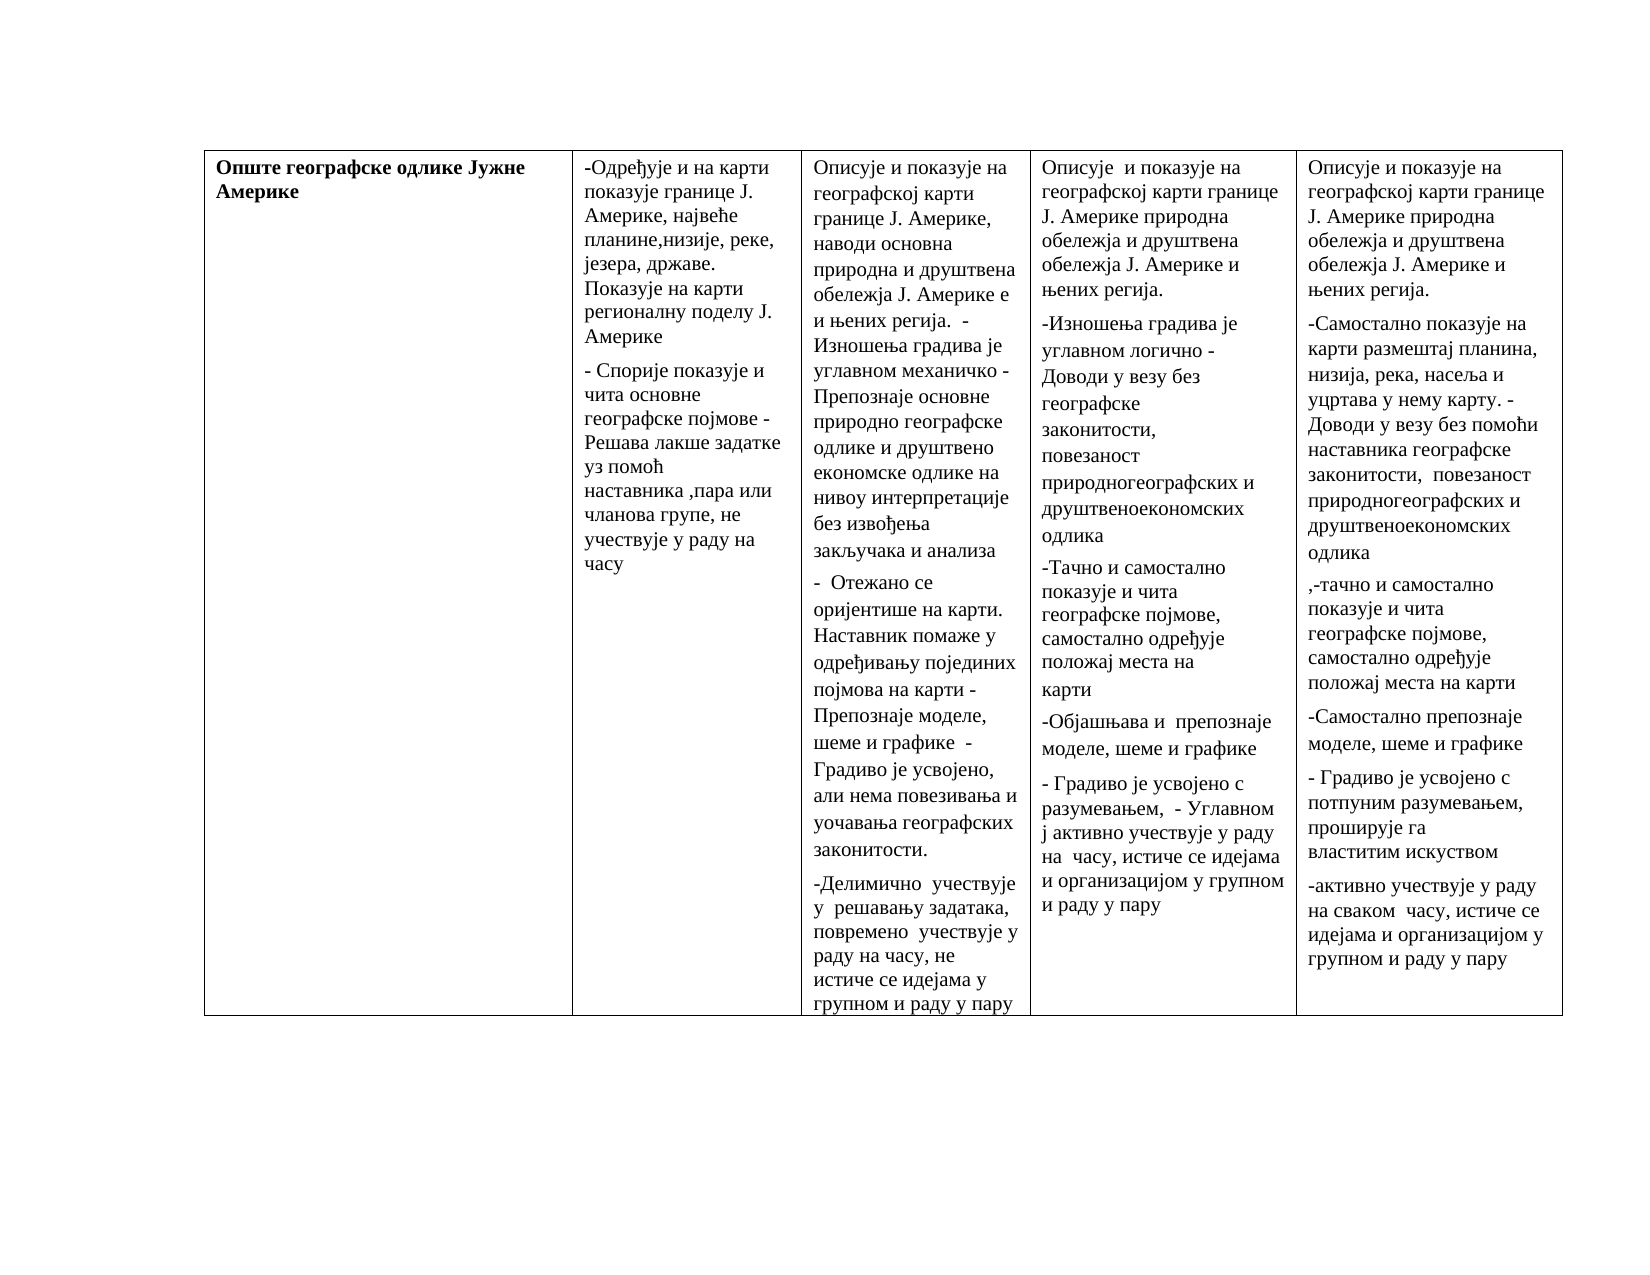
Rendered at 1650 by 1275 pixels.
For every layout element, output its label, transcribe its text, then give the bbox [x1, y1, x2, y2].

table_header Описује и показује на географској карти границе Ј. Америке природна обележја и друштвена обележја Ј. Америке и њених регија. -Самостално показује на карти размештај планина, низија, река, насеља и уцртава у нему карту. -Доводи у везу без помоћи наставника географске законитости, повезаност природногеографских и друштвеноекономских одлика ,-тачно и самостално показује и чита географске појмове, самостално одређује положај места на карти -Самостално препознаје моделе, шеме и графике - Градиво је усвојено с потпуним разумевањем, проширује га властитим искуством -активно учествује у раду на сваком часу, истиче се идејама и организацијом у групном и раду у пару [1297, 151, 1562, 1015]
table_header Опште географске одлике Јужне Америке [205, 151, 572, 1015]
table_header -Одређује и на карти показује границе Ј. Америке, највеће планине,низије, реке, језера, државе. Показује на карти регионалну поделу Ј. Америке - Спорије показује и чита основне географске појмове -Решава лакше задатке уз помоћ наставника ,пара или чланова групе, не учествује у раду на часу [573, 151, 801, 1015]
table_header Описује и показује на географској карти границе Ј. Америке природна обележја и друштвена обележја Ј. Америке и њених регија. -Изношења градива је углавном логично -Доводи у везу без географске законитости, повезаност природногеографских и друштвеноекономских одлика -Тачно и самостално показује и чита географске појмове, самостално одређује положај места на карти -Објашњава и препознаје моделе, шеме и графике - Градиво је усвојено с разумевањем, - Углавном ј активно учествује у раду на часу, истиче се идејама и организацијом у групном и раду у пару [1031, 151, 1296, 1015]
table_header Описује и показује на географској карти границе Ј. Америке, наводи основна природна и друштвена обележја Ј. Америке е и њених регија. -Изношења градива је углавном механичко - Препознаје основне природно географске одлике и друштвено економске одлике на нивоу интерпретације без извођења закључака и анализа - Отежано се оријентише на карти. Наставник помаже у одређивању појединих појмова на карти - Препознаје моделе, шеме и графике - Градиво је усвојено, али нема повезивања и уочавања географских законитости. -Делимично учествује у решавању задатака, повремено учествује у раду на часу, не истиче се идејама у групном и раду у пару [802, 151, 1030, 1015]
